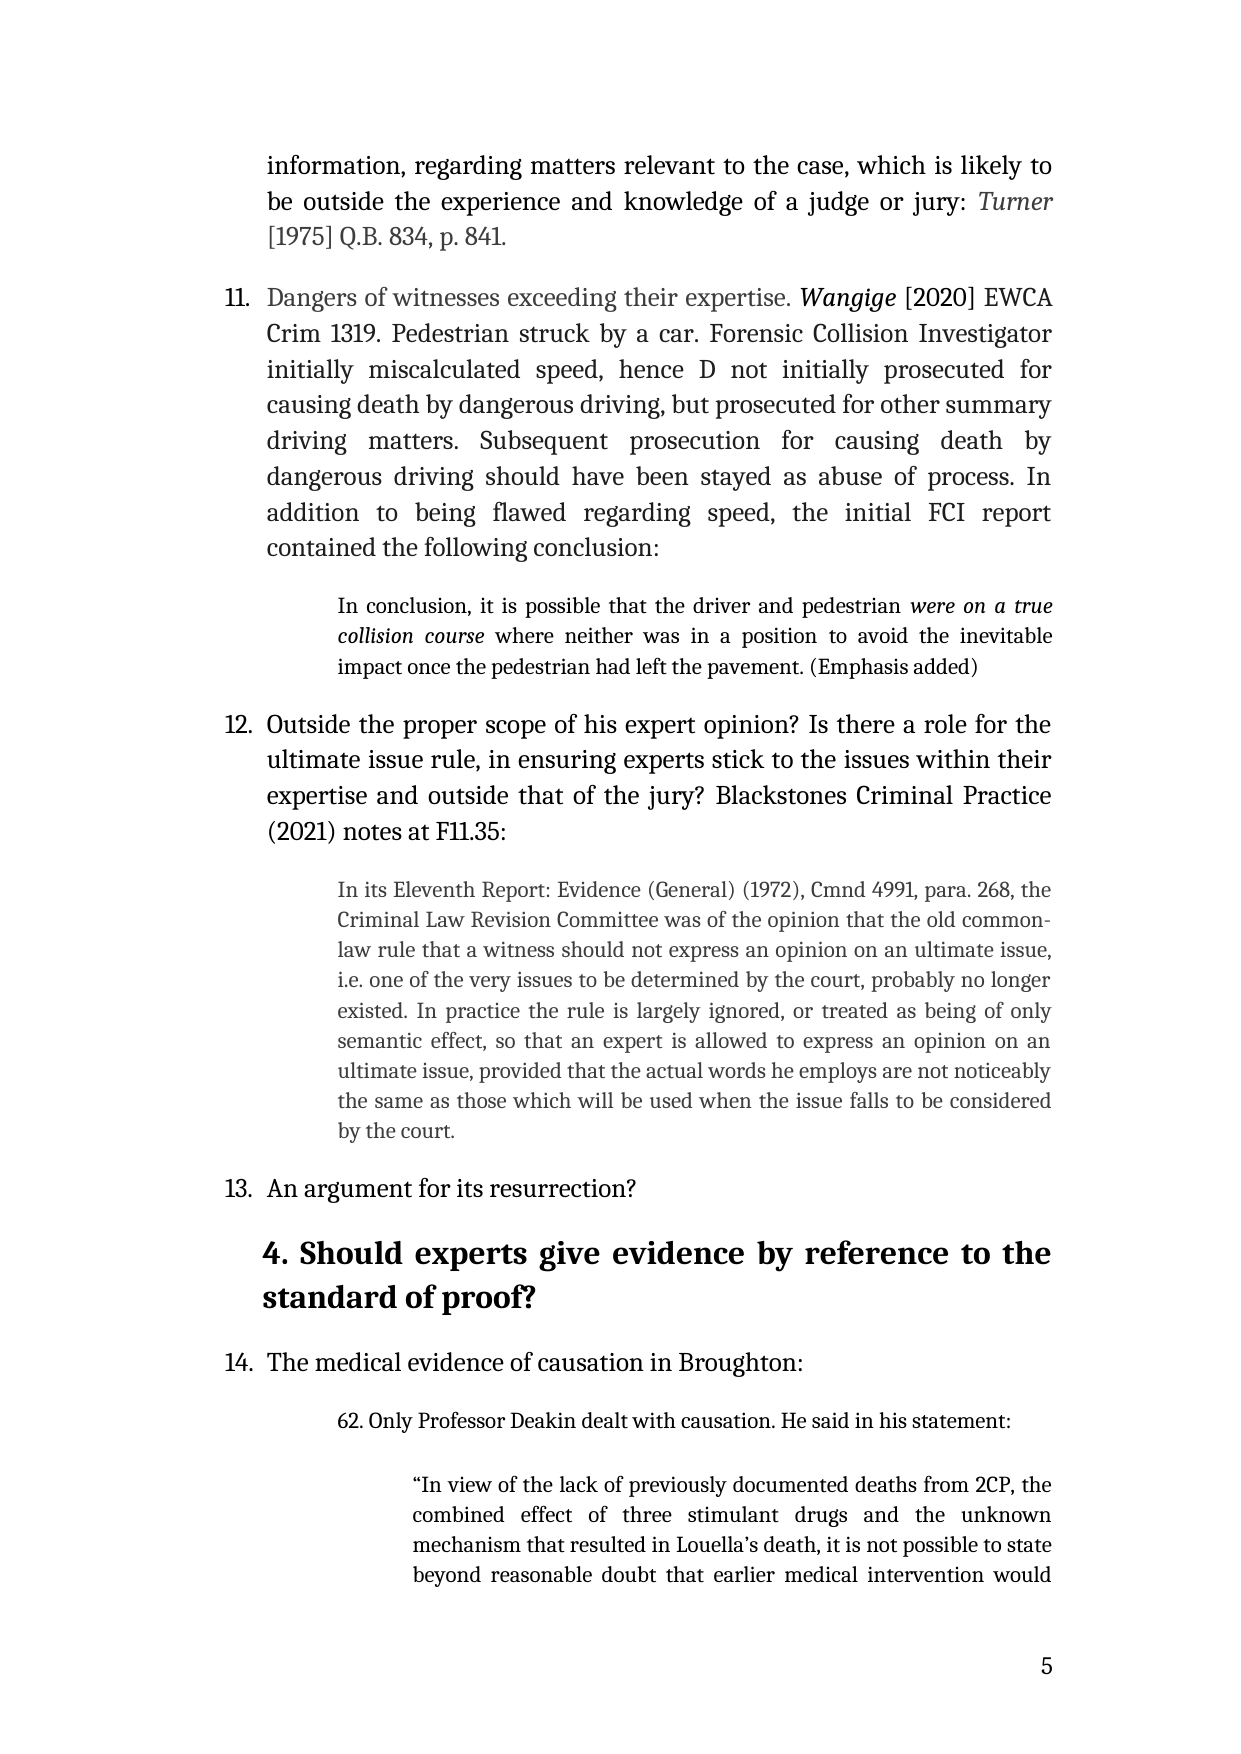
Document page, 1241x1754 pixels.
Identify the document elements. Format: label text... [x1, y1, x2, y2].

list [225, 150, 1053, 253]
list Outside the proper scope of his expert opinion? Is there a role for the ultimate issue rule, in ensuring experts stick to the issues within their expertise and outside that of the jury? Blackstones Criminal Practice (2021) notes at F11.35: [225, 709, 1053, 847]
list Dangers of witnesses exceeding their expertise. Wangige [2020] EWCA Crim 1319. Pedestrian struck by a car. Forensic Collision Investigator initially miscalculated speed, hence D not initially prosecuted for causing death by dangerous driving, but prosecuted for other summary driving matters. Subsequent prosecution for causing death by dangerous driving should have been stayed as abuse of process. In addition to being flawed regarding speed, the initial FCI report contained the following conclusion: [225, 282, 1053, 563]
text In its Eleventh Report: Evidence (General) (1972), Cmnd 4991, para. 268, the Criminal Law Revision Committee was of the opinion that the old common-law rule that a witness should not express an opinion on an ultimate issue, i.e. one of the very issues to be determined by the court, probably no longer existed. In practice the rule is largely ignored, or treated as being of only semantic effect, so that an expert is allowed to express an opinion on an ultimate issue, provided that the actual words he employs are not noticeably the same as those which will be used when the issue falls to be considered by the court. [337, 877, 1053, 1098]
list An argument for its resurrection? [225, 1173, 1053, 1204]
text In conclusion, it is possible that the driver and pedestrian were on a true collision course where neither was in a position to avoid the inevitable impact once the pedestrian had left the pavement. (Emphasis added) [337, 593, 1053, 680]
text 4. Should experts give evidence by reference to the standard of proof? [262, 1234, 1053, 1317]
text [412, 1472, 1053, 1588]
list The medical evidence of causation in Broughton: [225, 1347, 1053, 1378]
text 62. Only Professor Deakin dealt with causation. He said in his statement: [337, 1408, 1053, 1434]
